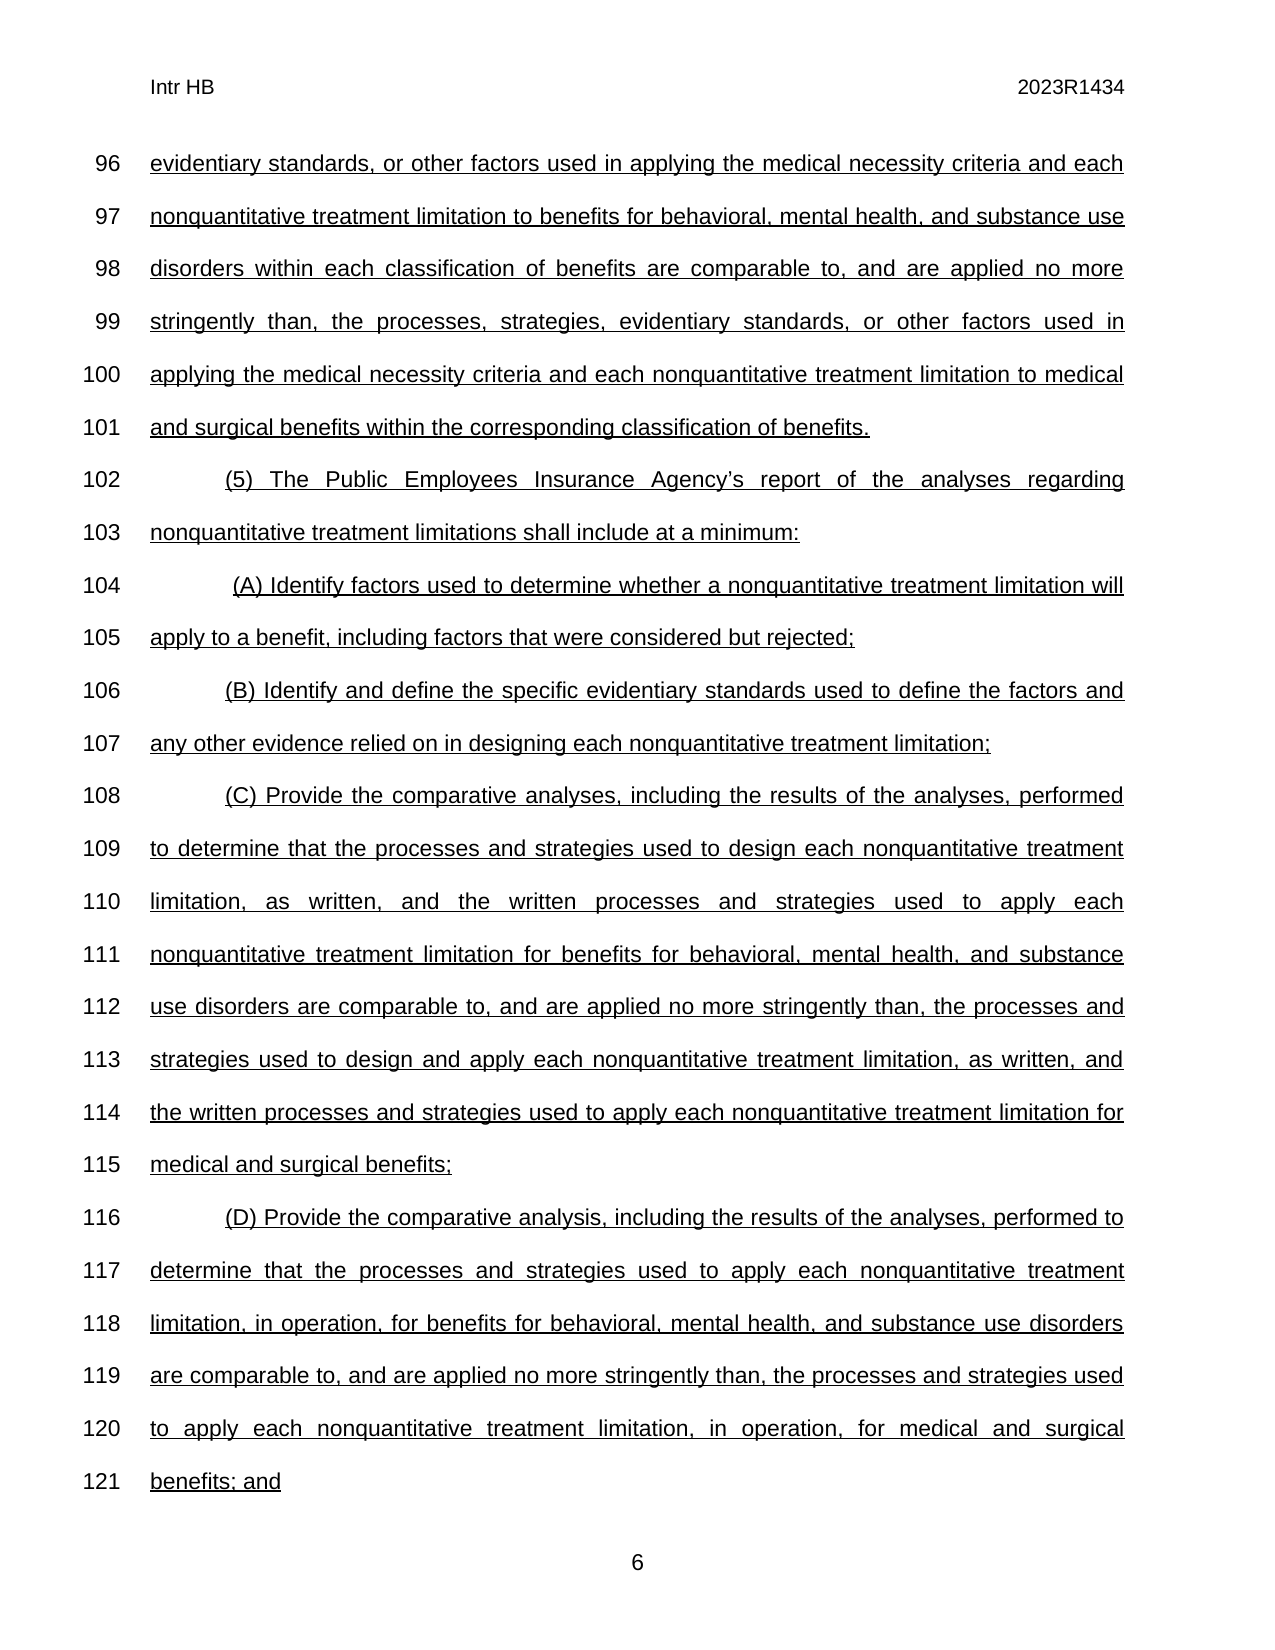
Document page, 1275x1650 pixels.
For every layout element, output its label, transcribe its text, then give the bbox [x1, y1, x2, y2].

text (C) Provide the comparative analyses, including the results of the analyses, performed to determine that the processes and strategies used to design each nonquantitative treatment limitation, as written, and the written processes and strategies used to apply each nonquantitative treatment limitation for benefits for behavioral, mental health, and substance use disorders are comparable to, and are applied no more stringently than, the processes and strategies used to design and apply each nonquantitative treatment limitation, as written, and the written processes and strategies used to apply each nonquantitative treatment limitation for medical and surgical benefits; [150, 1017, 1125, 1178]
text (D) Provide the comparative analysis, including the results of the analyses, performed to determine that the processes and strategies used to apply each nonquantitative treatment limitation, in operation, for benefits for behavioral, mental health, and substance use disorders are comparable to, and are applied no more stringently than, the processes and strategies used to apply each nonquantitative treatment limitation, in operation, for medical and surgical benefits; and [150, 1439, 1125, 1494]
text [150, 150, 1125, 225]
text (C) Provide the comparative analyses, including the results of the analyses, performed to determine that the processes and strategies used to design each nonquantitative treatment limitation, as written, and the written processes and strategies used to apply each nonquantitative treatment limitation for benefits for behavioral, mental health, and substance use disorders are comparable to, and are applied no more stringently than, the processes and strategies used to design and apply each nonquantitative treatment limitation, as written, and the written processes and strategies used to apply each nonquantitative treatment limitation for medical and surgical benefits; [150, 782, 1125, 1016]
text (5) The Public Employees Insurance Agency’s report of the analyses regarding nonquantitative treatment limitations shall include at a minimum: [150, 466, 1125, 545]
text (A) Identify factors used to determine whether a nonquantitative treatment limitation will apply to a benefit, including factors that were considered but rejected; [150, 572, 1125, 651]
text (D) Provide the comparative analysis, including the results of the analyses, performed to determine that the processes and strategies used to apply each nonquantitative treatment limitation, in operation, for benefits for behavioral, mental health, and substance use disorders are comparable to, and are applied no more stringently than, the processes and strategies used to apply each nonquantitative treatment limitation, in operation, for medical and surgical benefits; and [150, 1281, 1125, 1438]
text (D) Provide the comparative analysis, including the results of the analyses, performed to determine that the processes and strategies used to apply each nonquantitative treatment limitation, in operation, for benefits for behavioral, mental health, and substance use disorders are comparable to, and are applied no more stringently than, the processes and strategies used to apply each nonquantitative treatment limitation, in operation, for medical and surgical benefits; and [150, 1204, 1125, 1280]
text (B) Identify and define the specific evidentiary standards used to define the factors and any other evidence relied on in designing each nonquantitative treatment limitation; [150, 677, 1125, 756]
